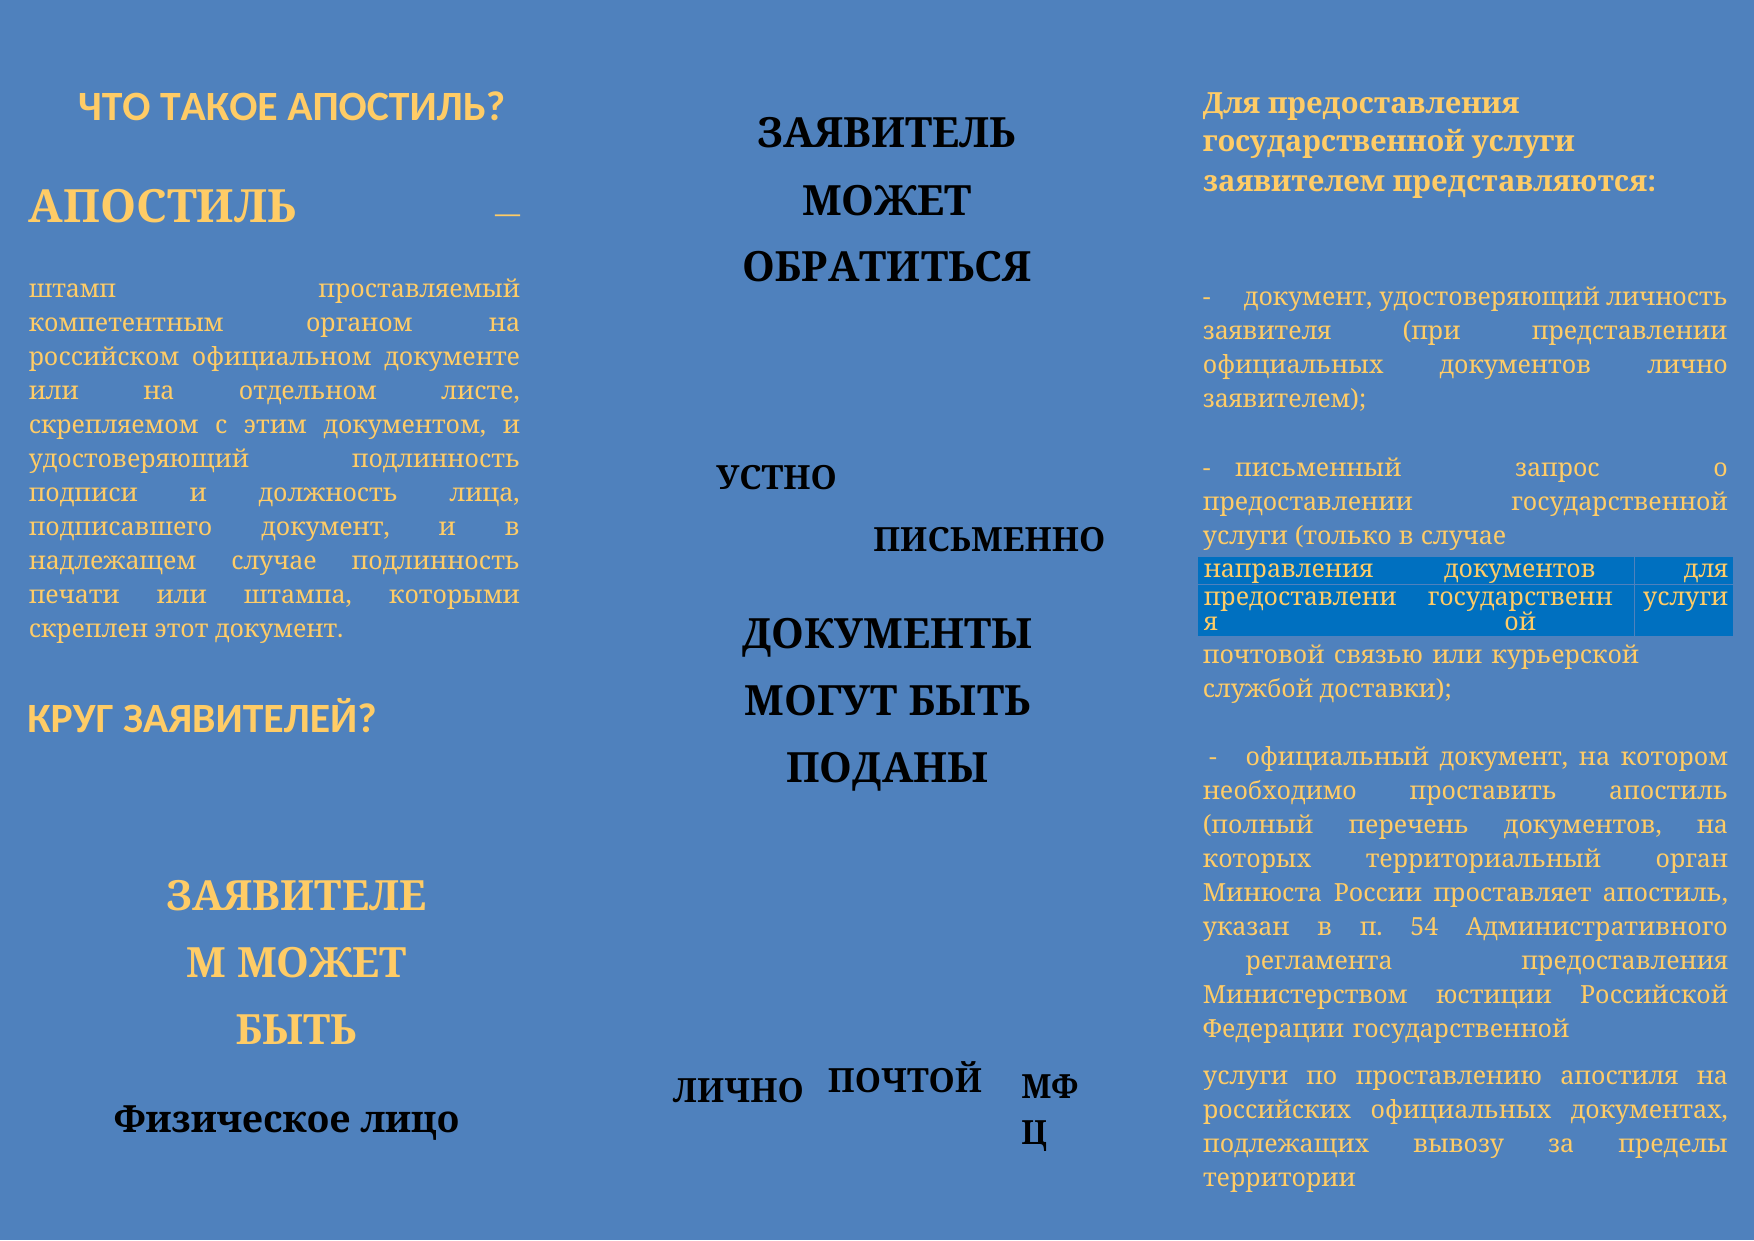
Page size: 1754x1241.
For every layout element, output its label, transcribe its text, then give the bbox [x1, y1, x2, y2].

text Для предоставления [1203, 85, 1748, 120]
text МФЦ [1021, 1063, 1104, 1154]
table_header для [1635, 557, 1733, 584]
subtitle УСТНО [716, 454, 1116, 499]
list письменный запрос о предоставлении государственной услуги (только в случае [1203, 449, 1728, 551]
text услуги по проставлению апостиля на российских официальных документах, подлежащих вывозу за пределы территории [1203, 1057, 1728, 1194]
table_header документов [1406, 557, 1634, 584]
table_header направления [1198, 557, 1406, 584]
text ЗАЯВИТЕЛЬ МОЖЕТ ОБРАТИТЬСЯ [672, 103, 1102, 294]
table_cell государственной [1406, 585, 1634, 636]
text КРУГ ЗАЯВИТЕЛЕЙ? [27, 692, 556, 743]
table_cell услуги [1635, 585, 1733, 636]
text ЛИЧНО ПОЧТОЙ [14, 1057, 982, 1113]
subtitle ЗАЯВИТЕЛЕМ МОЖЕТ БЫТЬ [148, 866, 445, 1057]
list официальный документ, на котором необходимо проставить апостиль (полный перечень документов, на которых территориальный орган Минюста России проставляет апостиль, указан в п. 54 Административного регламента предоставления Министерством юстиции Российской Федерации государственной [1203, 738, 1728, 1045]
list документ, удостоверяющий личность заявителя (при представлении официальных документов лично заявителем); [1203, 279, 1727, 415]
text АПОСТИЛЬ — штамп проставляемый компетентным органом на российском официальном документе или на отдельном листе, скрепляемом с этим документом, и удостоверяющий подлинность подписи и должность лица, подписавшего документ, и в надлежащем случае подлинность печати или штампа, которыми скреплен этот документ. [28, 174, 520, 645]
table_cell предоставления [1198, 585, 1406, 636]
text государственной услуги заявителем представляются: [1203, 120, 1721, 199]
text почтовой связью или курьерской службой доставки); [1203, 636, 1748, 704]
text ПИСЬМЕННО [873, 516, 1116, 562]
subtitle ДОКУМЕНТЫ МОГУТ БЫТЬ ПОДАНЫ [662, 604, 1112, 795]
subtitle ЧТО ТАКОЕ АПОСТИЛЬ? [77, 80, 506, 131]
